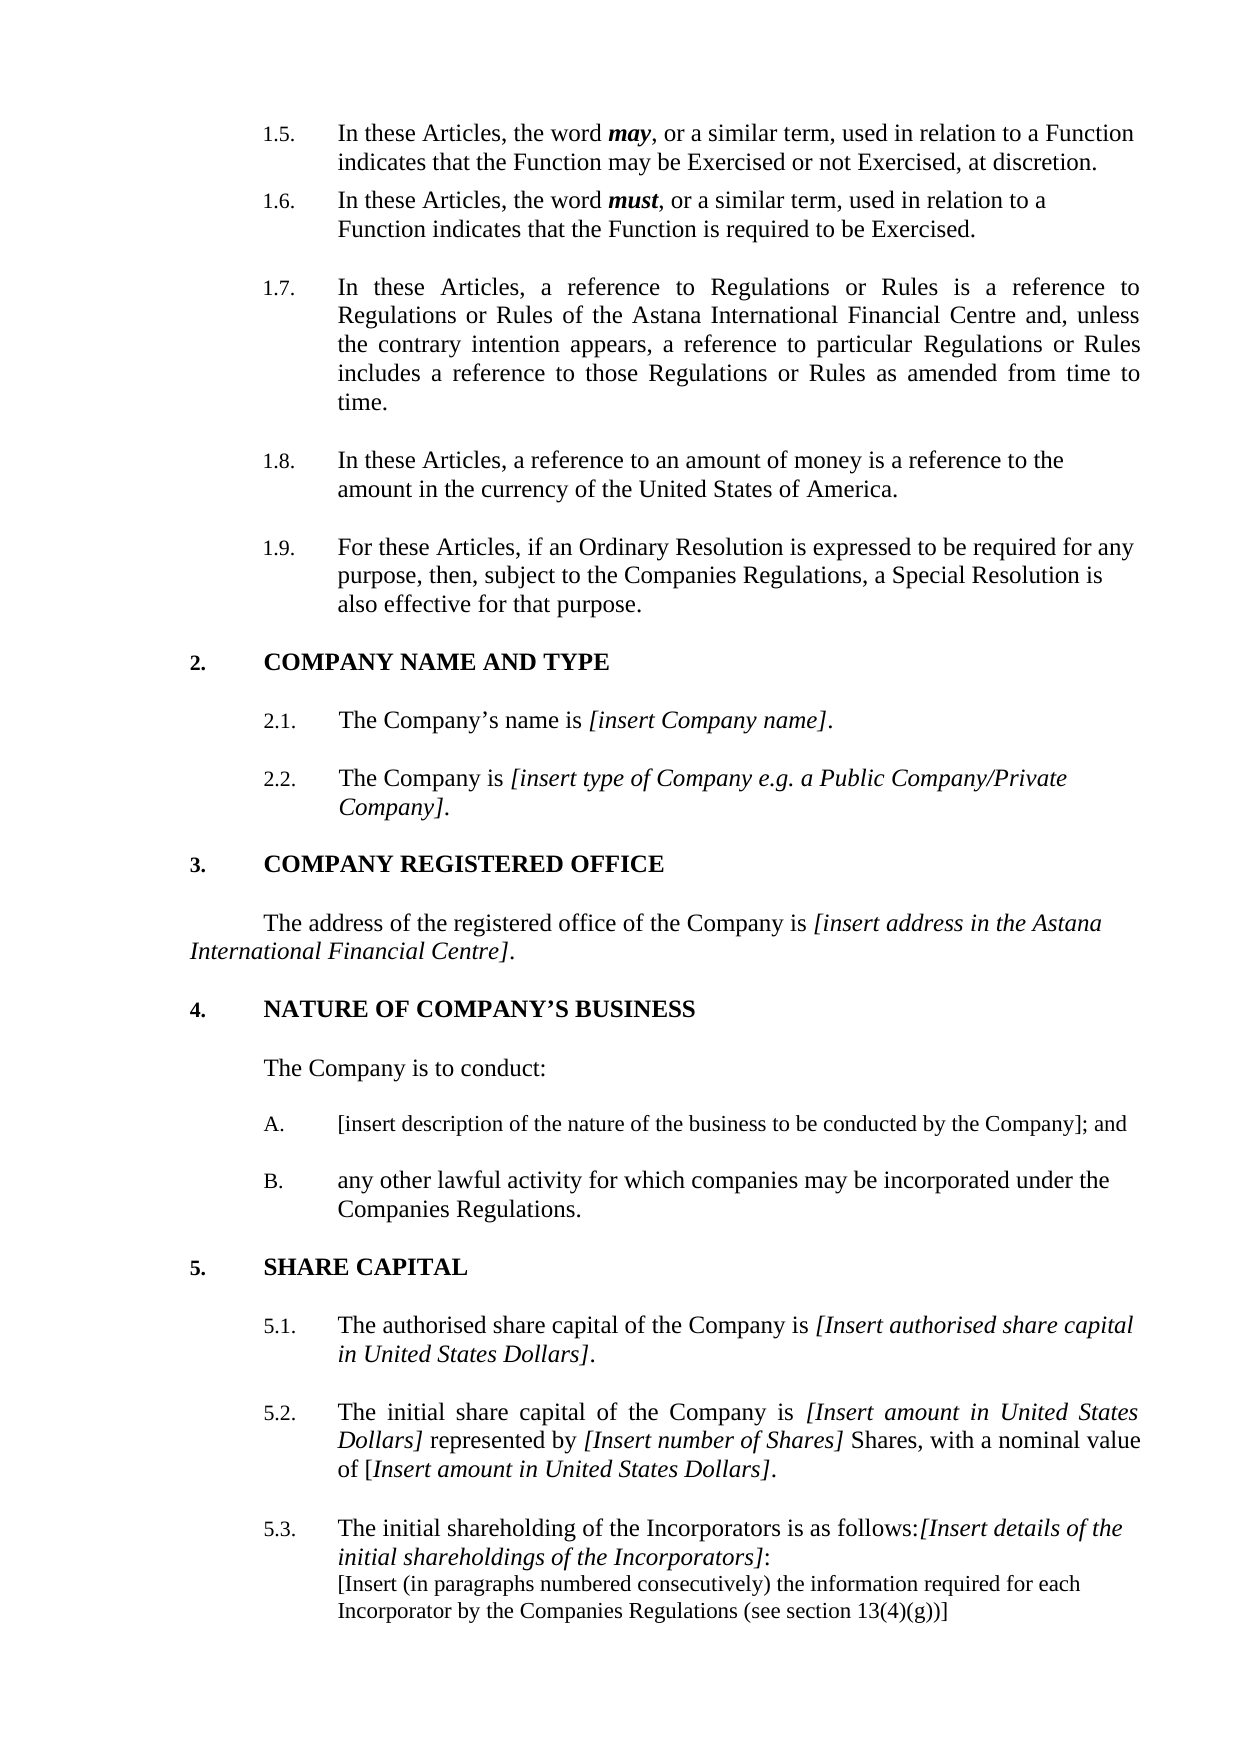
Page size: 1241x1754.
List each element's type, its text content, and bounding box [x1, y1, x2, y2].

subtitle COMPANY NAME AND TYPE [189, 647, 1152, 676]
text The Company is to conduct: [263, 1053, 1152, 1081]
subtitle NATURE OF COMPANY’S BUSINESS [189, 994, 1152, 1023]
subtitle SHARE CAPITAL [189, 1252, 1152, 1281]
list In these Articles, the word may, or a similar term, used in relation to a Function indicates that the Function may be Exercised or not Exercised, at discretion. [262, 118, 1140, 176]
list In these Articles, a reference to Regulations or Rules is a reference to Regulations or Rules of the Astana International Financial Centre and, unless the contrary intention appears, a reference to particular Regulations or Rules includes a reference to those Regulations or Rules as amended from time to time. [262, 272, 1141, 415]
text The address of the registered office of the Company is . [189, 908, 1152, 965]
list The Company’s name is . [263, 705, 1152, 734]
list In these Articles, the word must, or a similar term, used in relation to a Function indicates that the Function is required to be Exercised. [262, 185, 1141, 243]
list The initial shareholding of the Incorporators is as follows:: [263, 1513, 1141, 1570]
subtitle COMPANY REGISTERED OFFICE [189, 849, 1152, 878]
list The Company is . [263, 763, 1152, 820]
list The authorised share capital of the Company is . [263, 1310, 1141, 1368]
list In these Articles, a reference to an amount of money is a reference to the amount in the currency of the United States of America. [262, 445, 1141, 503]
list The initial share capital of the Company is represented by Shares, with a nominal value of . [263, 1397, 1141, 1483]
list For these Articles, if an Ordinary Resolution is expressed to be required for any purpose, then, subject to the Companies Regulations, a Special Resolution is also effective for that purpose. [262, 532, 1141, 618]
